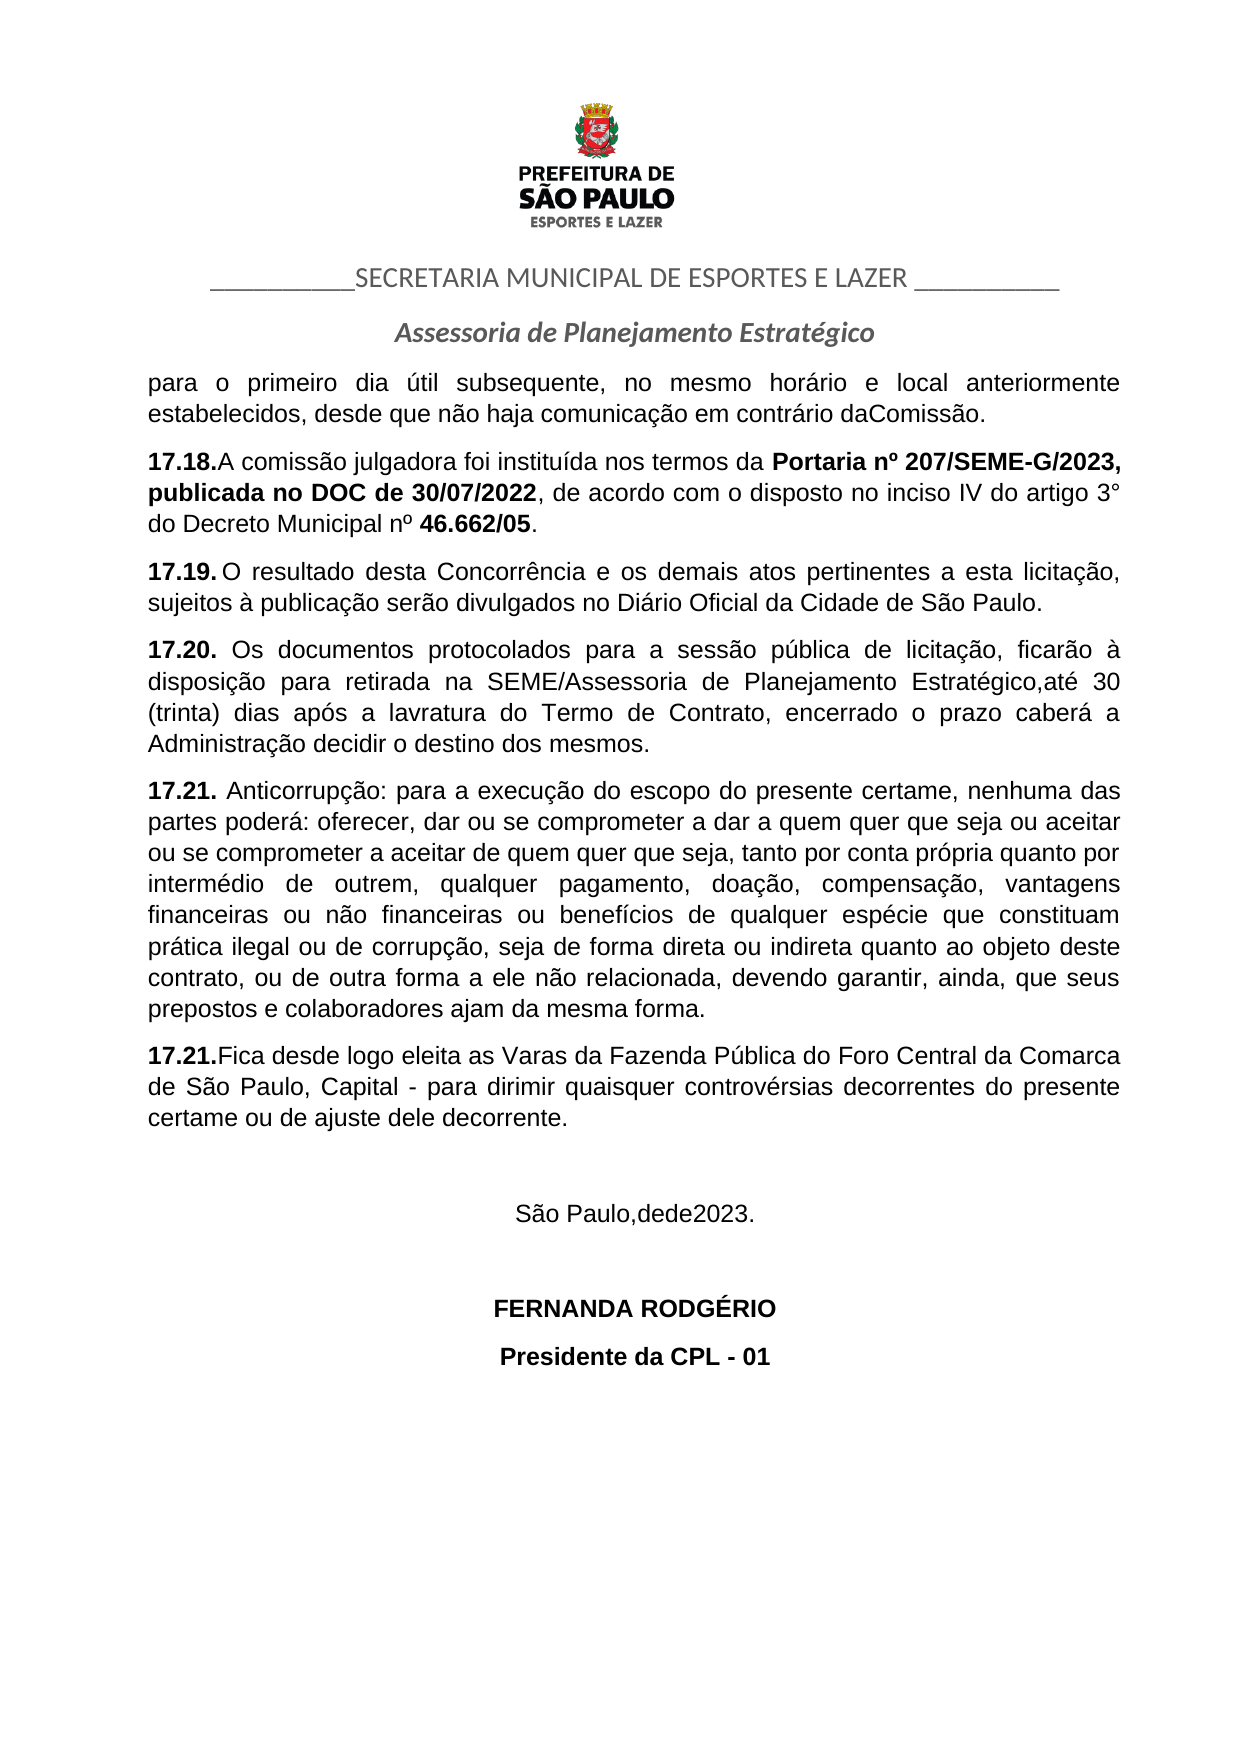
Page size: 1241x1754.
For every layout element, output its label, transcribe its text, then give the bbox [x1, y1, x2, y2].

text 17.21.Fica desde logo eleita as Varas da Fazenda Pública do Foro Central da Comarca de São Paulo, Capital - para dirimir quaisquer controvérsias decorrentes do presente certame ou de ajuste dele decorrente. [148, 1041, 1122, 1132]
text FERNANDA RODGÉRIO [148, 1294, 1122, 1323]
text 17.19. O resultado desta Concorrência e os demais atos pertinentes a esta licitação, sujeitos à publicação serão divulgados no Diário Oficial da Cidade de São Paulo. [148, 557, 1122, 617]
text 17.18.A comissão julgadora foi instituída nos termos da Portaria nº 207/SEME-G/2023, publicada no DOC de 30/07/2022, de acordo com o disposto no inciso IV do artigo 3° do Decreto Municipal nº 46.662/05. [148, 447, 1122, 538]
text Presidente da CPL - 01 [148, 1342, 1122, 1371]
text 17.20. Os documentos protocolados para a sessão pública de licitação, ficarão à disposição para retirada na SEME/Assessoria de Planejamento Estratégico,até 30 (trinta) dias após a lavratura do Termo de Contrato, encerrado o prazo caberá a Administração decidir o destino dos mesmos. [148, 636, 1122, 757]
text 17.21. Anticorrupção: para a execução do escopo do presente certame, nenhuma das partes poderá: oferecer, dar ou se comprometer a dar a quem quer que seja ou aceitar ou se comprometer a aceitar de quem quer que seja, tanto por conta própria quanto por intermédio de outrem, qualquer pagamento, doação, compensação, vantagens financeiras ou não financeiras ou benefícios de qualquer espécie que constituam prática ilegal ou de corrupção, seja de forma direta ou indireta quanto ao objeto deste contrato, ou de outra forma a ele não relacionada, devendo garantir, ainda, que seus prepostos e colaboradores ajam da mesma forma. [148, 776, 1122, 1022]
picture [484, 81, 709, 250]
text São Paulo,dede2023. [148, 1199, 1122, 1228]
